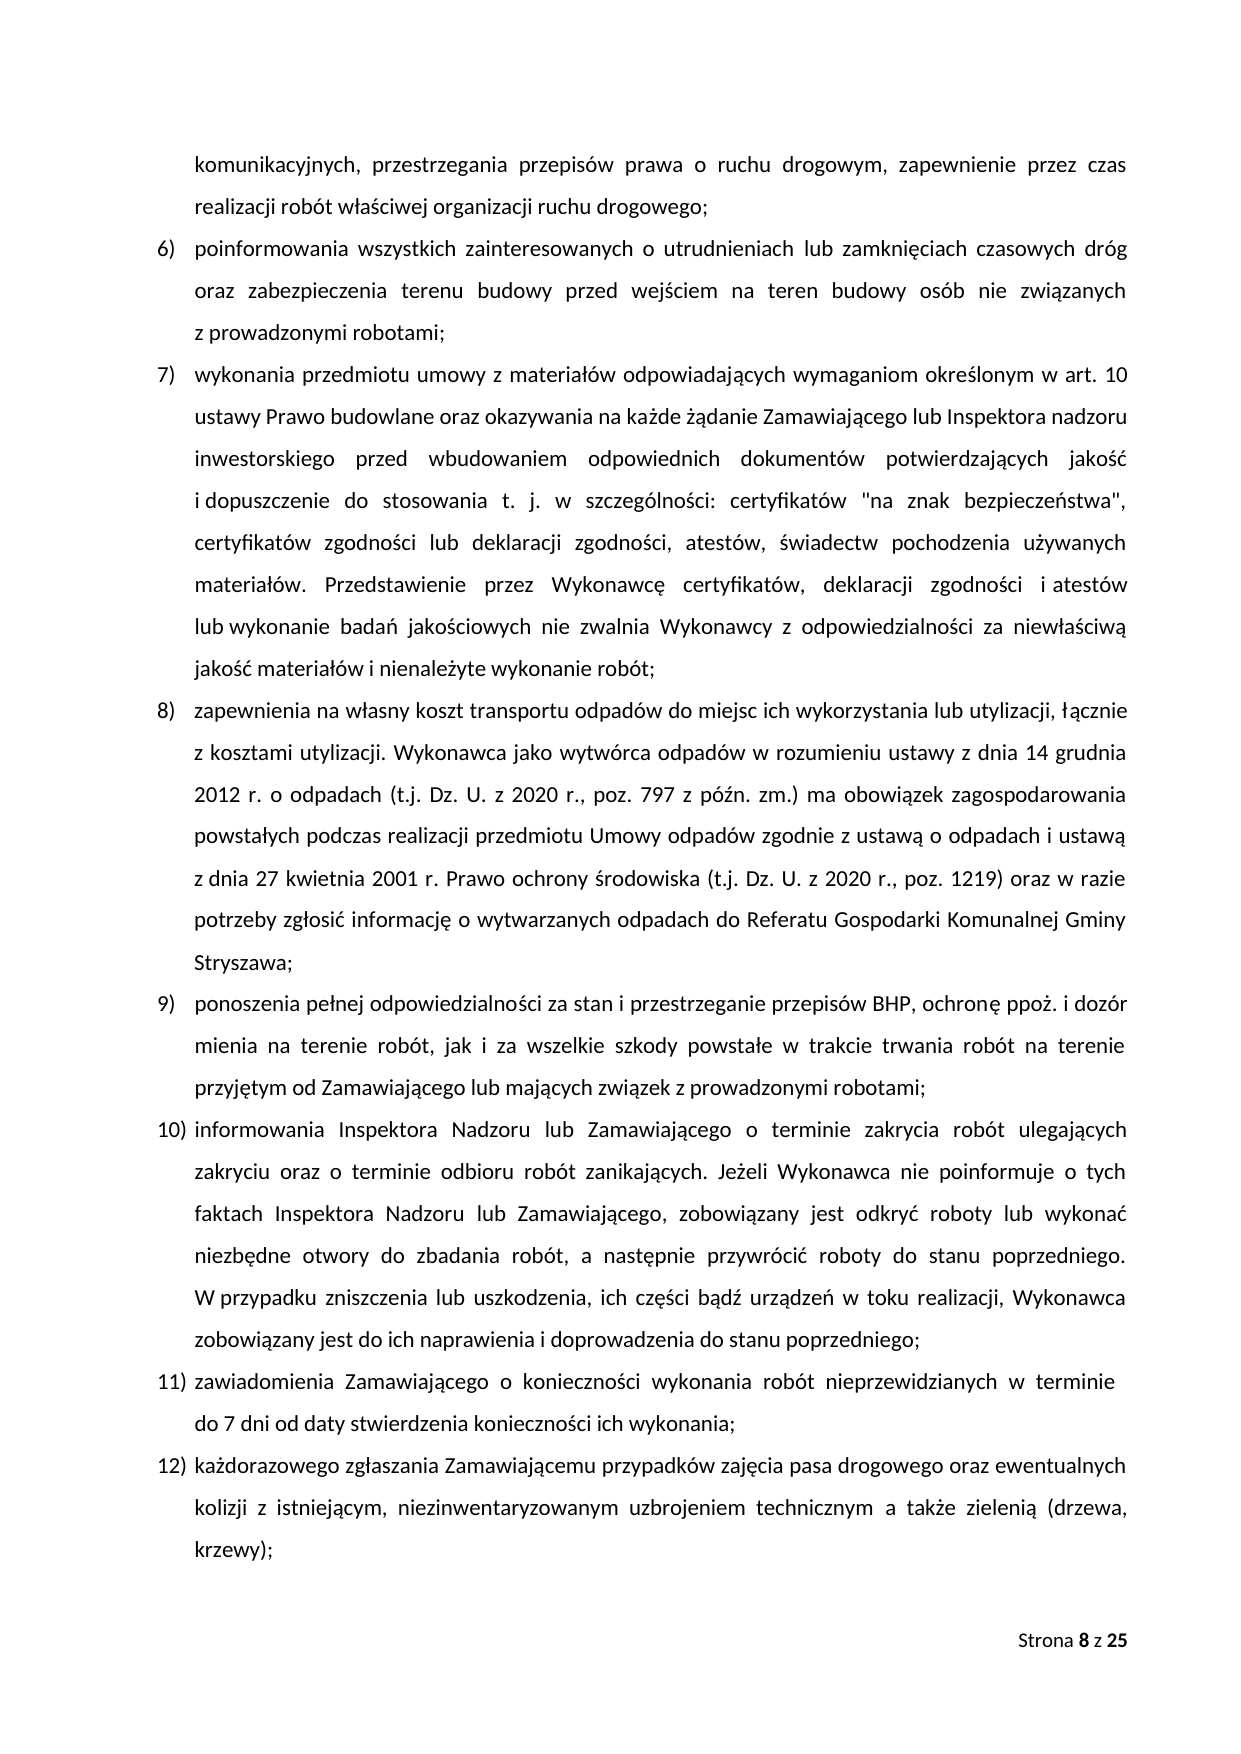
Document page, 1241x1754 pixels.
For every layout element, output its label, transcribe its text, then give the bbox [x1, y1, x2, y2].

list zapewnienia na własny koszt transportu odpadów do miejsc ich wykorzystania lub utylizacji, łącznie z kosztami utylizacji. Wykonawca jako wytwórca odpadów w rozumieniu ustawy z dnia 14 grudnia 2012 r. o odpadach (t.j. Dz. U. z 2020 r., poz. 797 z późn. zm.) ma obowiązek zagospodarowania powstałych podczas realizacji przedmiotu Umowy odpadów zgodnie z ustawą o odpadach i ustawą z dnia 27 kwietnia 2001 r. Prawo ochrony środowiska (t.j. Dz. U. z 2020 r., poz. 1219) oraz w razie potrzeby zgłosić informację o wytwarzanych odpadach do Referatu Gospodarki Komunalnej Gminy Stryszawa; [157, 696, 1128, 976]
list informowania Inspektora Nadzoru lub Zamawiającego o terminie zakrycia robót ulegających zakryciu oraz o terminie odbioru robót zanikających. Jeżeli Wykonawca nie poinformuje o tych faktach Inspektora Nadzoru lub Zamawiającego, zobowiązany jest odkryć roboty lub wykonać niezbędne otwory do zbadania robót, a następnie przywrócić roboty do stanu poprzedniego. W przypadku zniszczenia lub uszkodzenia, ich części bądź urządzeń w toku realizacji, Wykonawca zobowiązany jest do ich naprawienia i doprowadzenia do stanu poprzedniego; [157, 1116, 1128, 1353]
list każdorazowego zgłaszania Zamawiającemu przypadków zajęcia pasa drogowego oraz ewentualnych kolizji z istniejącym, niezinwentaryzowanym uzbrojeniem technicznym a także zielenią (drzewa, krzewy); [157, 1451, 1128, 1563]
list wykonania przedmiotu umowy z materiałów odpowiadających wymaganiom określonym w art. 10 ustawy Prawo budowlane oraz okazywania na każde żądanie Zamawiającego lub Inspektora nadzoru inwestorskiego przed wbudowaniem odpowiednich dokumentów potwierdzających jakość i dopuszczenie do stosowania t. j. w szczególności: certyfikatów "na znak bezpieczeństwa", certyfikatów zgodności lub deklaracji zgodności, atestów, świadectw pochodzenia używanych materiałów. Przedstawienie przez Wykonawcę certyfikatów, deklaracji zgodności i atestów lub wykonanie badań jakościowych nie zwalnia Wykonawcy z odpowiedzialności za niewłaściwą jakość materiałów i nienależyte wykonanie robót; [157, 360, 1128, 682]
list poinformowania wszystkich zainteresowanych o utrudnieniach lub zamknięciach czasowych dróg oraz zabezpieczenia terenu budowy przed wejściem na teren budowy osób nie związanych z prowadzonymi robotami; [157, 234, 1128, 346]
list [157, 150, 1128, 220]
list ponoszenia pełnej odpowiedzialności za stan i przestrzeganie przepisów BHP, ochronę ppoż. i dozór mienia na terenie robót, jak i za wszelkie szkody powstałe w trakcie trwania robót na terenie przyjętym od Zamawiającego lub mających związek z prowadzonymi robotami; [157, 989, 1128, 1102]
list zawiadomienia Zamawiającego o konieczności wykonania robót nieprzewidzianych w terminie do 7 dni od daty stwierdzenia konieczności ich wykonania; [157, 1367, 1128, 1437]
